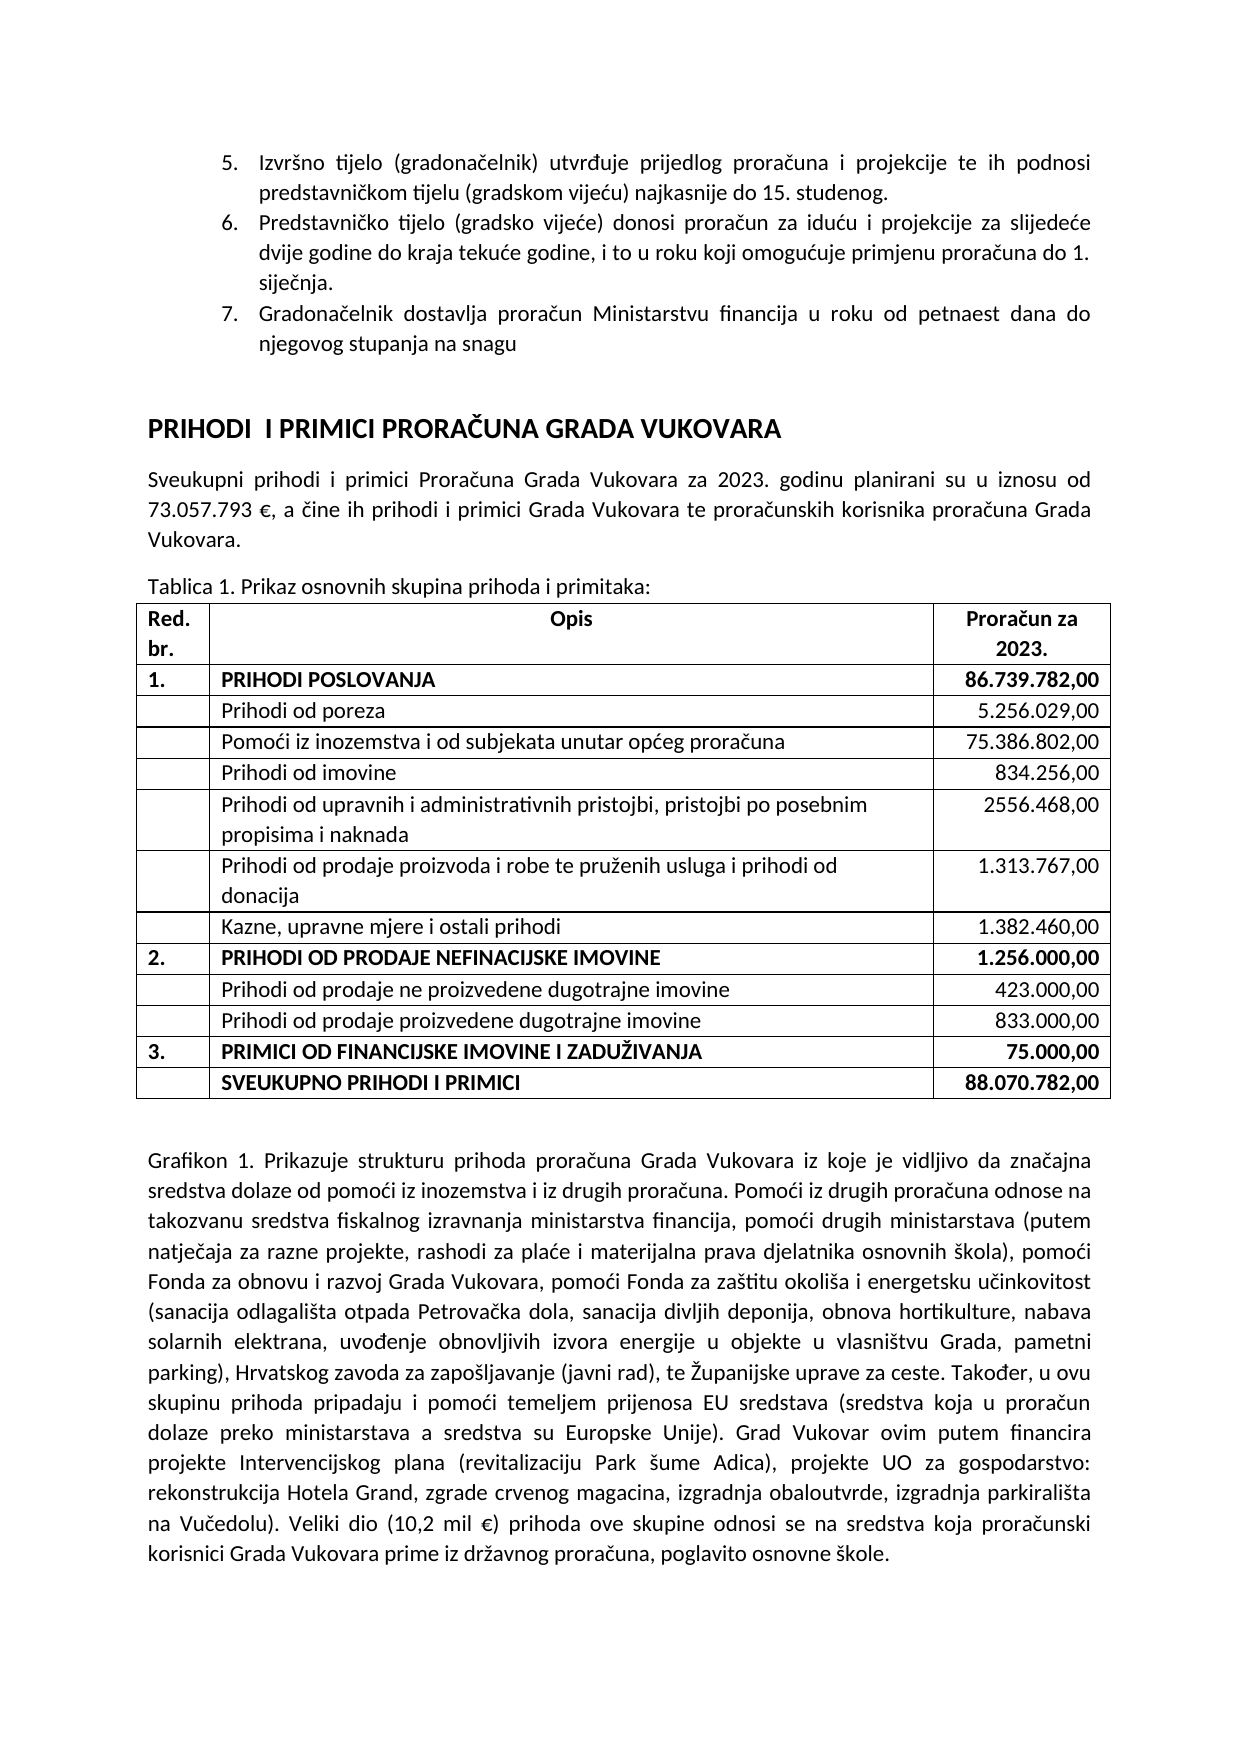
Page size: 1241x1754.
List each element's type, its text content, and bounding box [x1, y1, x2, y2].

table_cell Kazne, upravne mjere i ostali prihodi [210, 913, 933, 942]
table_cell 1. [137, 665, 209, 695]
table_cell PRIHODI POSLOVANJA [210, 665, 933, 695]
table_cell 88.070.782,00 [934, 1068, 1110, 1098]
table_header Red. br. [137, 604, 209, 664]
table_cell 1.382.460,00 [934, 913, 1110, 942]
table_cell 833.000,00 [934, 1006, 1110, 1036]
table_cell PRIMICI OD FINANCIJSKE IMOVINE I ZADUŽIVANJA [210, 1037, 933, 1067]
list Gradonačelnik dostavlja proračun Ministarstvu financija u roku od petnaest dana do njegovog stupanja na snagu [221, 299, 1093, 357]
list Izvršno tijelo (gradonačelnik) utvrđuje prijedlog proračuna i projekcije te ih podnosi predstavničkom tijelu (gradskom vijeću) najkasnije do 15. studenog. [221, 148, 1093, 206]
table_cell [137, 913, 209, 942]
table_cell [137, 790, 209, 850]
table_cell [137, 1006, 209, 1036]
table_cell Prihodi od poreza [210, 696, 933, 726]
text PRIHODI I PRIMICI PRORAČUNA GRADA VUKOVARA [148, 410, 1093, 446]
table_cell [137, 1068, 209, 1098]
text Tablica 1. Prikaz osnovnih skupina prihoda i primitaka: [148, 572, 1093, 601]
text Sveukupni prihodi i primici Proračuna Grada Vukovara za 2023. godinu planirani su u iznosu od 73.057.793 €, a čine ih prihodi i primici Grada Vukovara te proračunskih korisnika proračuna Grada Vukovara. [148, 465, 1093, 554]
table_cell [137, 851, 209, 911]
table_cell PRIHODI OD PRODAJE NEFINACIJSKE IMOVINE [210, 944, 933, 974]
table_cell [137, 759, 209, 789]
table_cell 2556.468,00 [934, 790, 1110, 850]
table_cell [137, 696, 209, 726]
table_header Proračun za 2023. [934, 604, 1110, 664]
table_cell 2. [137, 944, 209, 974]
table_cell 3. [137, 1037, 209, 1067]
table_cell Prihodi od imovine [210, 759, 933, 789]
table_cell Prihodi od prodaje proizvoda i robe te pruženih usluga i prihodi od donacija [210, 851, 933, 911]
table_header Opis [210, 604, 933, 664]
table_cell [137, 975, 209, 1005]
table_cell Prihodi od upravnih i administrativnih pristojbi, pristojbi po posebnim propisima i naknada [210, 790, 933, 850]
table_cell Prihodi od prodaje proizvedene dugotrajne imovine [210, 1006, 933, 1036]
table_cell SVEUKUPNO PRIHODI I PRIMICI [210, 1068, 933, 1098]
table_cell 86.739.782,00 [934, 665, 1110, 695]
table_cell [137, 728, 209, 757]
table_cell 834.256,00 [934, 759, 1110, 789]
table_cell 423.000,00 [934, 975, 1110, 1005]
table_cell 75.000,00 [934, 1037, 1110, 1067]
table_cell Prihodi od prodaje ne proizvedene dugotrajne imovine [210, 975, 933, 1005]
table_cell 1.256.000,00 [934, 944, 1110, 974]
list Predstavničko tijelo (gradsko vijeće) donosi proračun za iduću i projekcije za slijedeće dvije godine do kraja tekuće godine, i to u roku koji omogućuje primjenu proračuna do 1. siječnja. [221, 208, 1093, 296]
table_cell Pomoći iz inozemstva i od subjekata unutar općeg proračuna [210, 728, 933, 757]
table_cell 75.386.802,00 [934, 728, 1110, 757]
text Grafikon 1. Prikazuje strukturu prihoda proračuna Grada Vukovara iz koje je vidljivo da značajna sredstva dolaze od pomoći iz inozemstva i iz drugih proračuna. Pomoći iz drugih proračuna odnose na takozvanu sredstva fiskalnog izravnanja ministarstva financija, pomoći drugih ministarstava (putem natječaja za razne projekte, rashodi za plaće i materijalna prava djelatnika osnovnih škola), pomoći Fonda za obnovu i razvoj Grada Vukovara, pomoći Fonda za zaštitu okoliša i energetsku učinkovitost (sanacija odlagališta otpada Petrovačka dola, sanacija divljih deponija, obnova hortikulture, nabava solarnih elektrana, uvođenje obnovljivih izvora energije u objekte u vlasništvu Grada, pametni parking), Hrvatskog zavoda za zapošljavanje (javni rad), te Županijske uprave za ceste. Također, u ovu skupinu prihoda pripadaju i pomoći temeljem prijenosa EU sredstava (sredstva koja u proračun dolaze preko ministarstava a sredstva su Europske Unije). Grad Vukovar ovim putem financira projekte Intervencijskog plana (revitalizaciju Park šume Adica), projekte UO za gospodarstvo: rekonstrukcija Hotela Grand, zgrade crvenog magacina, izgradnja obaloutvrde, izgradnja parkirališta na Vučedolu). Veliki dio (10,2 mil €) prihoda ove skupine odnosi se na sredstva koja proračunski korisnici Grada Vukovara prime iz državnog proračuna, poglavito osnovne škole. [148, 1146, 1093, 1567]
table_cell 5.256.029,00 [934, 696, 1110, 726]
table_cell 1.313.767,00 [934, 851, 1110, 911]
